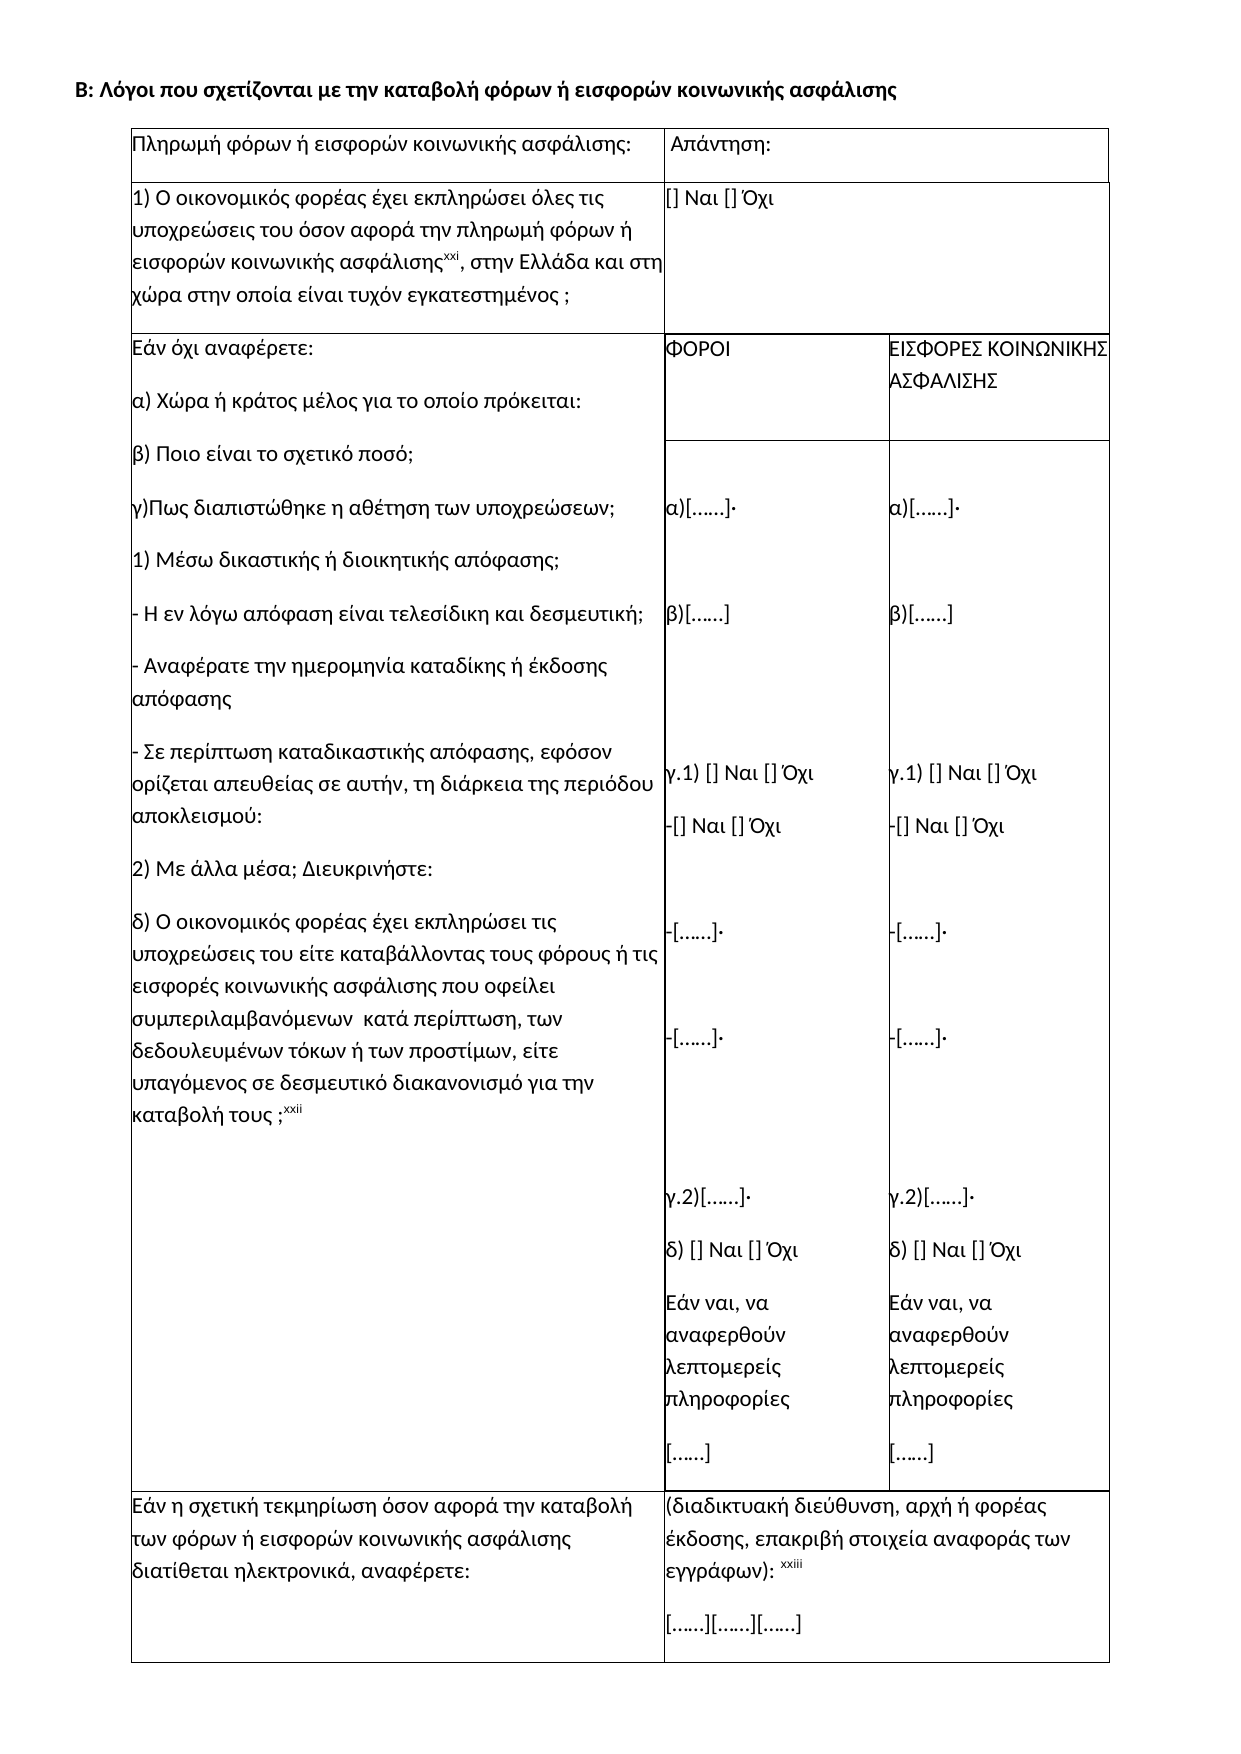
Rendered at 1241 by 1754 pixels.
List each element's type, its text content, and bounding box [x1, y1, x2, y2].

table_cell Εάν η σχετική τεκμηρίωση όσον αφορά την καταβολή των φόρων ή εισφορών κοινωνικής ασφάλισης διατίθεται ηλεκτρονικά, αναφέρετε: [132, 1492, 664, 1662]
table_cell [666, 335, 889, 440]
table_cell [] Ναι [] Όχι [665, 183, 1109, 332]
table_header Πληρωμή φόρων ή εισφορών κοινωνικής ασφάλισης: [132, 129, 664, 182]
table_header Απάντηση: [665, 129, 1108, 182]
text Β: Λόγοι που σχετίζονται με την καταβολή φόρων ή εισφορών κοινωνικής ασφάλισης [75, 75, 1165, 103]
table_cell [666, 441, 889, 1490]
table_cell 1) Ο οικονομικός φορέας έχει εκπληρώσει όλες τις υποχρεώσεις του όσον αφορά την πληρωμή φόρων ή εισφορών κοινωνικής ασφάλισης, στην Ελλάδα και στη χώρα στην οποία είναι τυχόν εγκατεστημένος ; [132, 183, 664, 332]
table_cell Εάν όχι αναφέρετε: α) Χώρα ή κράτος μέλος για το οποίο πρόκειται: β) Ποιο είναι το σχετικό ποσό; γ)Πως διαπιστώθηκε η αθέτηση των υποχρεώσεων; 1) Μέσω δικαστικής ή διοικητικής απόφασης; - Η εν λόγω απόφαση είναι τελεσίδικη και δεσμευτική; - Αναφέρατε την ημερομηνία καταδίκης ή έκδοσης απόφασης - Σε περίπτωση καταδικαστικής απόφασης, εφόσον ορίζεται απευθείας σε αυτήν, τη διάρκεια της περιόδου αποκλεισμού: 2) Με άλλα μέσα; Διευκρινήστε: δ) Ο οικονομικός φορέας έχει εκπληρώσει τις υποχρεώσεις του είτε καταβάλλοντας τους φόρους ή τις εισφορές κοινωνικής ασφάλισης που οφείλει συμπεριλαμβανόμενων κατά περίπτωση, των δεδουλευμένων τόκων ή των προστίμων, είτε υπαγόμενος σε δεσμευτικό διακανονισμό για την καταβολή τους ; [132, 334, 664, 1491]
table_cell (διαδικτυακή διεύθυνση, αρχή ή φορέας έκδοσης, επακριβή στοιχεία αναφοράς των εγγράφων): [……][……][……] [665, 1492, 1109, 1662]
table_cell [890, 441, 1109, 1490]
table_cell [890, 335, 1109, 440]
